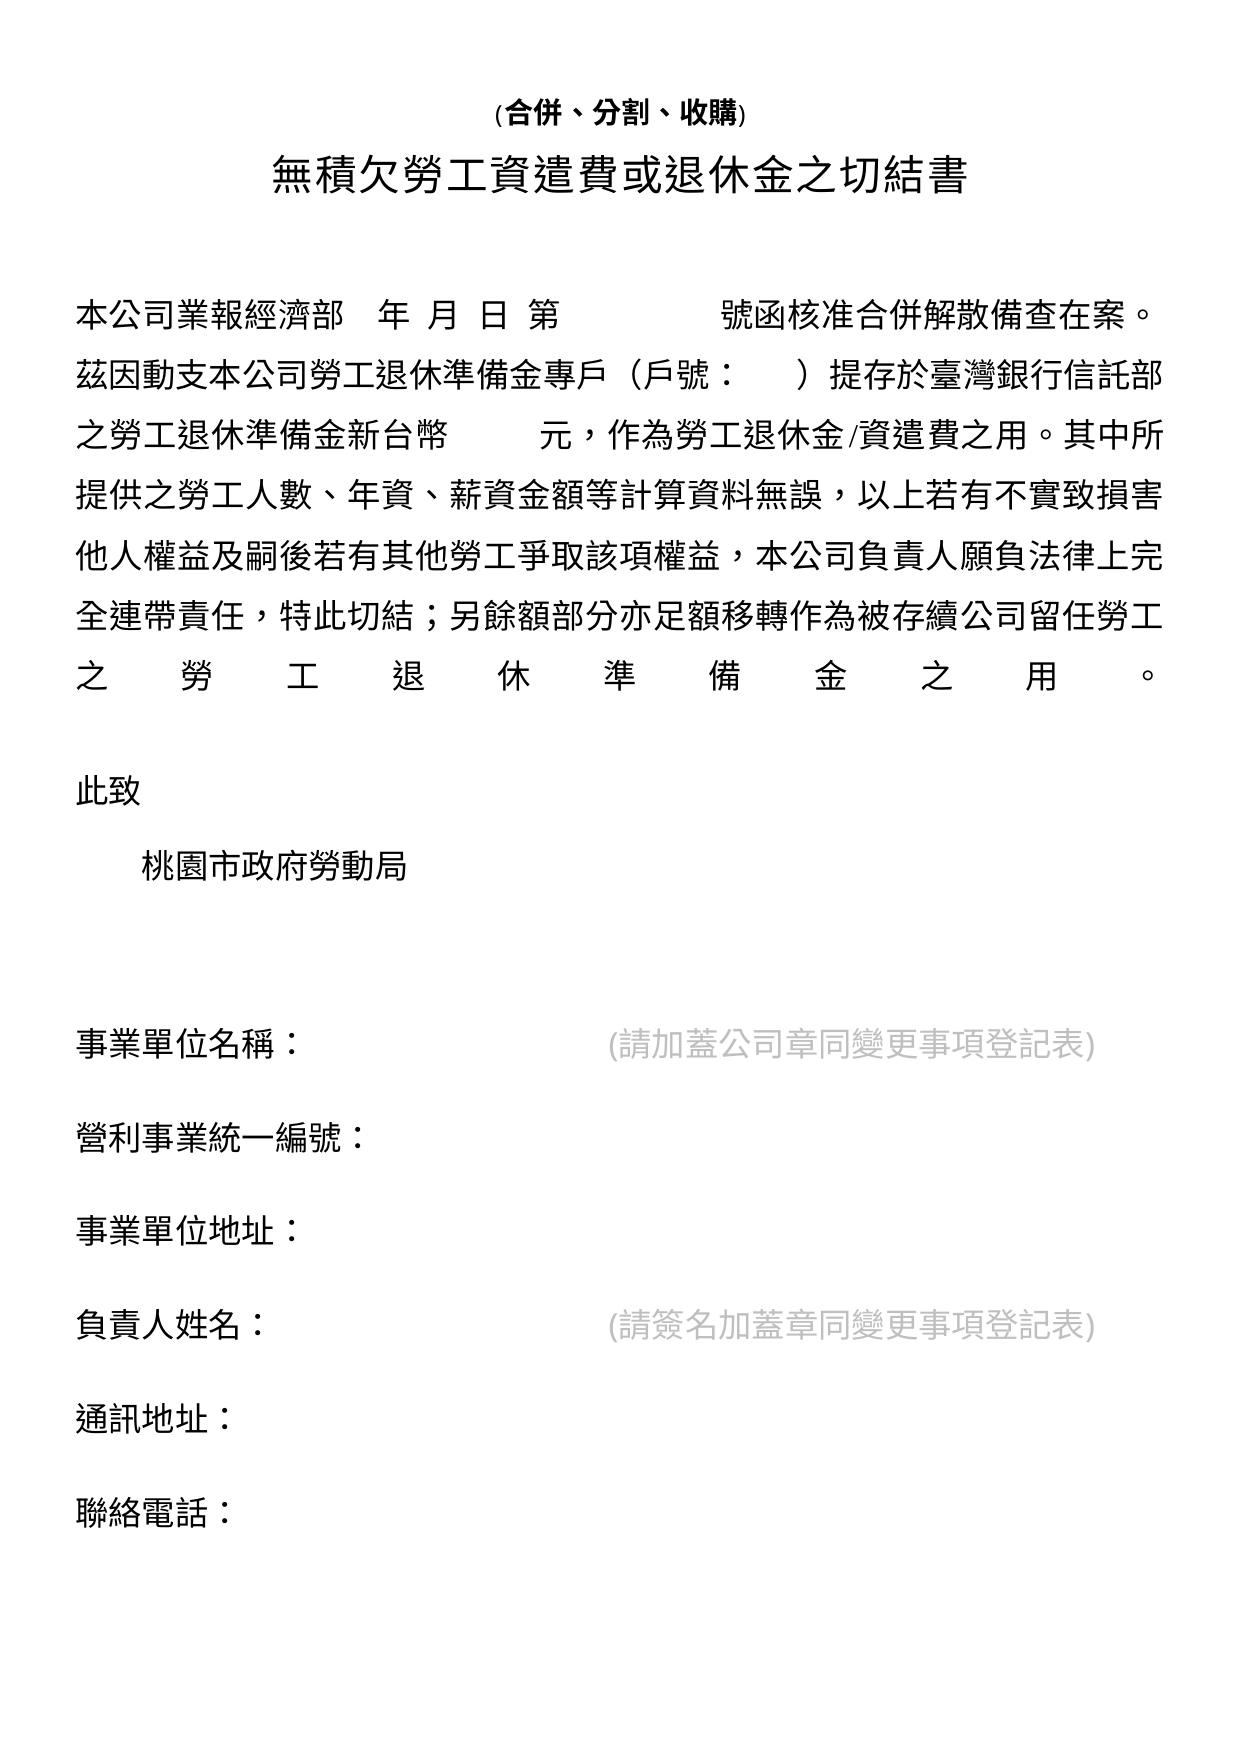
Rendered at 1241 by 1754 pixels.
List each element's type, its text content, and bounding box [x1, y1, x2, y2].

text 聯絡電話： [75, 1473, 1165, 1548]
text 本公司業報經濟部 年 月 日 第 號函核准合併解散備查在案。茲因動支本公司勞工退休準備金專戶（戶號： ）提存於臺灣銀行信託部之勞工退休準備金新台幣 元，作為勞工退休金/資遣費之用。其中所提供之勞工人數、年資、薪資金額等計算資料無誤，以上若有不實致損害他人權益及嗣後若有其他勞工爭取該項權益，本公司負責人願負法律上完全連帶責任，特此切結；另餘額部分亦足額移轉作為被存續公司留任勞工之勞工退休準備金之用。 [75, 288, 1165, 698]
text 事業單位地址： [75, 1192, 1165, 1267]
text 此致 [75, 752, 1165, 827]
text 事業單位名稱： (請加蓋公司章同變更事項登記表) [75, 1004, 1165, 1079]
text 桃園市政府勞動局 [75, 827, 1165, 902]
text 營利事業統一編號： [75, 1098, 1165, 1173]
text 通訊地址： [75, 1379, 1165, 1454]
text (合併、分割、收購) [75, 89, 1165, 132]
text 無積欠勞工資遣費或退休金之切結書 [75, 142, 1165, 203]
text 負責人姓名： (請簽名加蓋章同變更事項登記表) [75, 1286, 1165, 1361]
